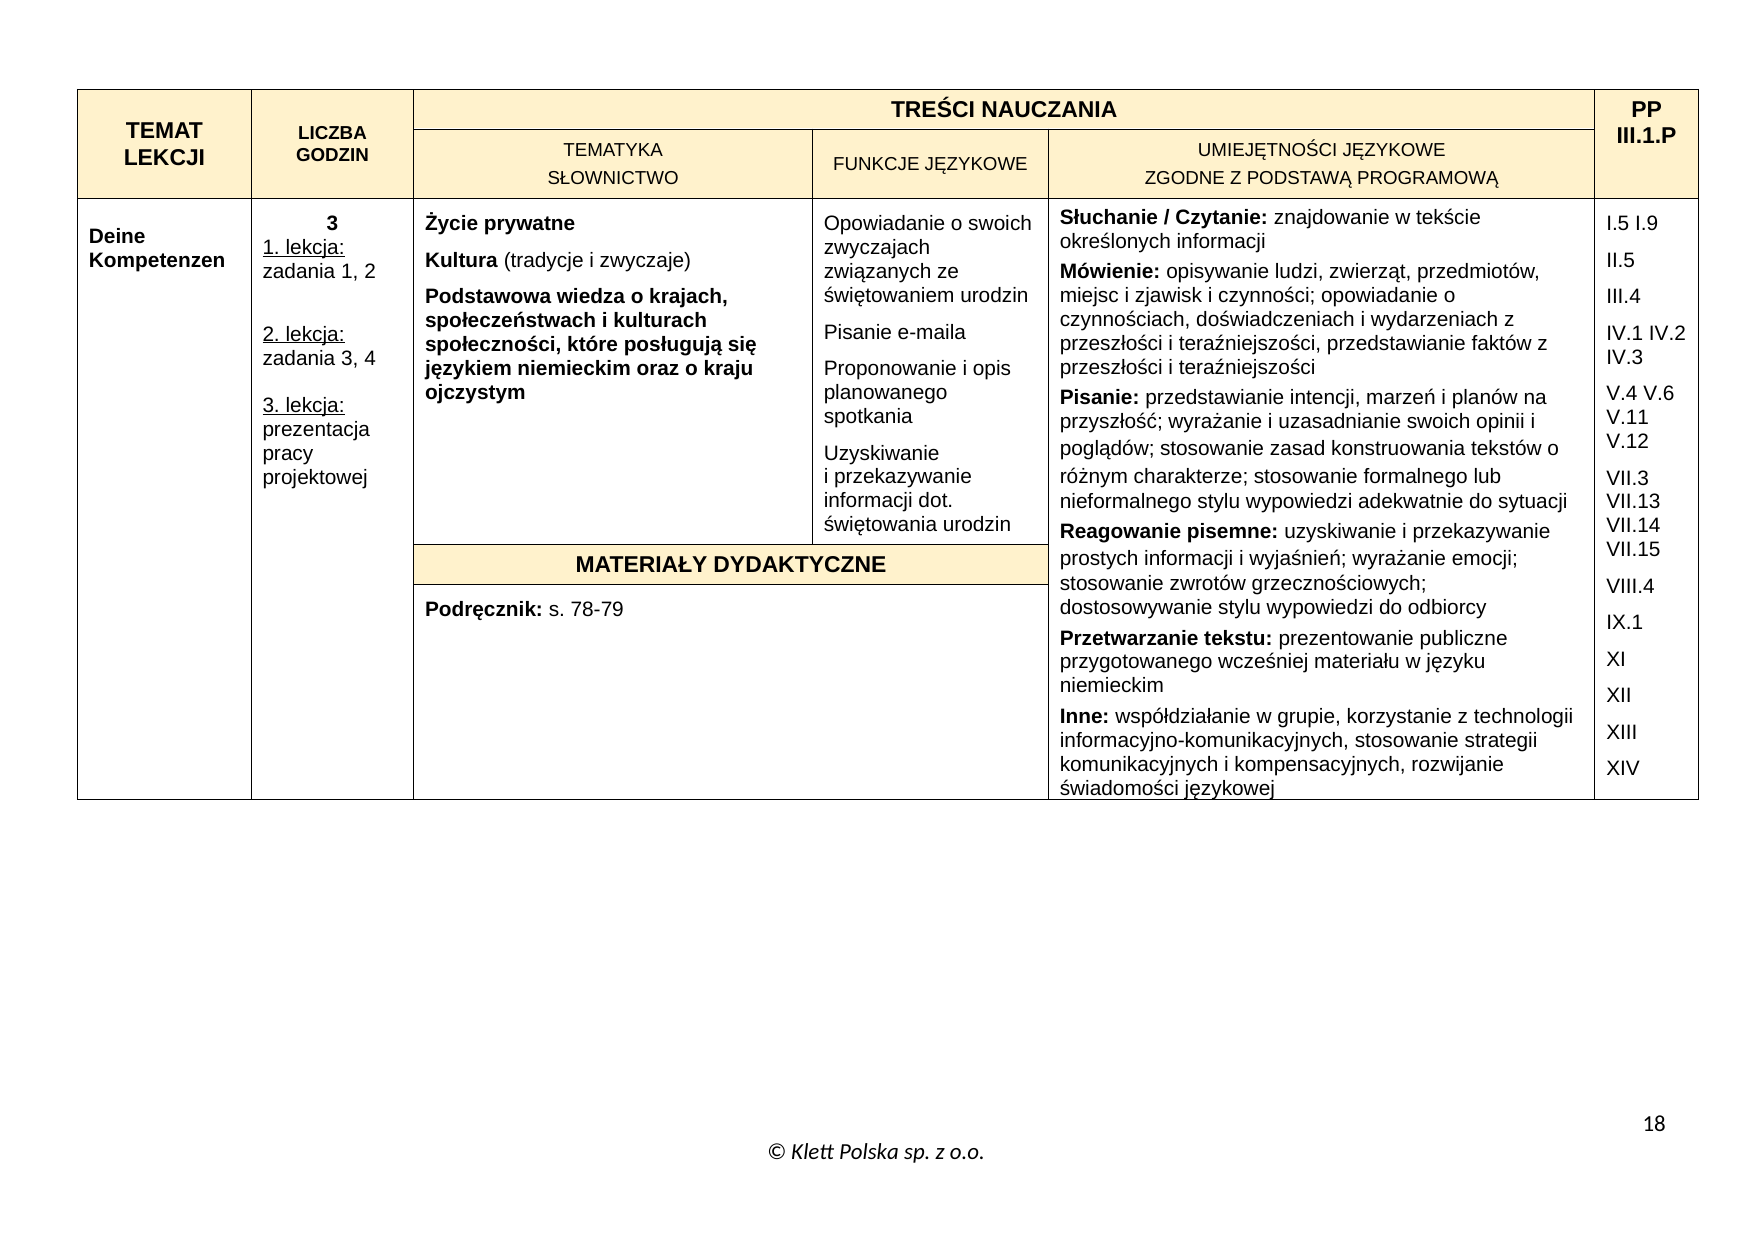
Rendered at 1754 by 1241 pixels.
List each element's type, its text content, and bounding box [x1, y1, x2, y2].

table_cell TEMATYKA SŁOWNICTWO [414, 130, 812, 198]
table_header TREŚCI NAUCZANIA [414, 90, 1594, 128]
table_header LICZBA GODZIN [252, 90, 413, 198]
table_cell I.5 I.9 II.5 III.4 IV.1 IV.2 IV.3 V.4 V.6 V.11 V.12 VII.3 VII.13 VII.14 VII.15 VIII.4 IX.1 XI XII XIII XIV [1595, 199, 1698, 799]
table_cell UMIEJĘTNOŚCI JĘZYKOWE ZGODNE Z PODSTAWĄ PROGRAMOWĄ [1049, 130, 1594, 198]
table_cell 3 1. lekcja: zadania 1, 2 2. lekcja: zadania 3, 4 3. lekcja: prezentacja pracy projektowej [252, 199, 413, 799]
table_cell MATERIAŁY DYDAKTYCZNE [414, 545, 1048, 584]
table_header TEMAT LEKCJI [78, 90, 251, 198]
table_cell Opowiadanie o swoich zwyczajach związanych ze świętowaniem urodzin Pisanie e-maila Proponowanie i opis planowanego spotkania Uzyskiwanie i przekazywanie informacji dot. świętowania urodzin [813, 199, 1048, 544]
table_cell Słuchanie / Czytanie: znajdowanie w tekście określonych informacji Mówienie: opisywanie ludzi, zwierząt, przedmiotów, miejsc i zjawisk i czynności; opowiadanie o czynnościach, doświadczeniach i wydarzeniach z przeszłości i teraźniejszości, przedstawianie faktów z przeszłości i teraźniejszości Pisanie: przedstawianie intencji, marzeń i planów na przyszłość; wyrażanie i uzasadnianie swoich opinii i poglądów; stosowanie zasad konstruowania tekstów o różnym charakterze; stosowanie formalnego lub nieformalnego stylu wypowiedzi adekwatnie do sytuacji Reagowanie pisemne: uzyskiwanie i przekazywanie prostych informacji i wyjaśnień; wyrażanie emocji; stosowanie zwrotów grzecznościowych; dostosowywanie stylu wypowiedzi do odbiorcy Przetwarzanie tekstu: prezentowanie publiczne przygotowanego wcześniej materiału w języku niemieckim Inne: współdziałanie w grupie, korzystanie z technologii informacyjno-komunikacyjnych, stosowanie strategii komunikacyjnych i kompensacyjnych, rozwijanie świadomości językowej [1049, 199, 1594, 799]
table_cell Deine Kompetenzen [78, 199, 251, 799]
table_cell Życie prywatne Kultura (tradycje i zwyczaje) Podstawowa wiedza o krajach, społeczeństwach i kulturach społeczności, które posługują się językiem niemieckim oraz o kraju ojczystym [414, 199, 812, 544]
table_cell Podręcznik: s. 78-79 [414, 585, 1048, 799]
table_header PP III.1.P [1595, 90, 1698, 198]
table_cell FUNKCJE JĘZYKOWE [813, 130, 1048, 198]
